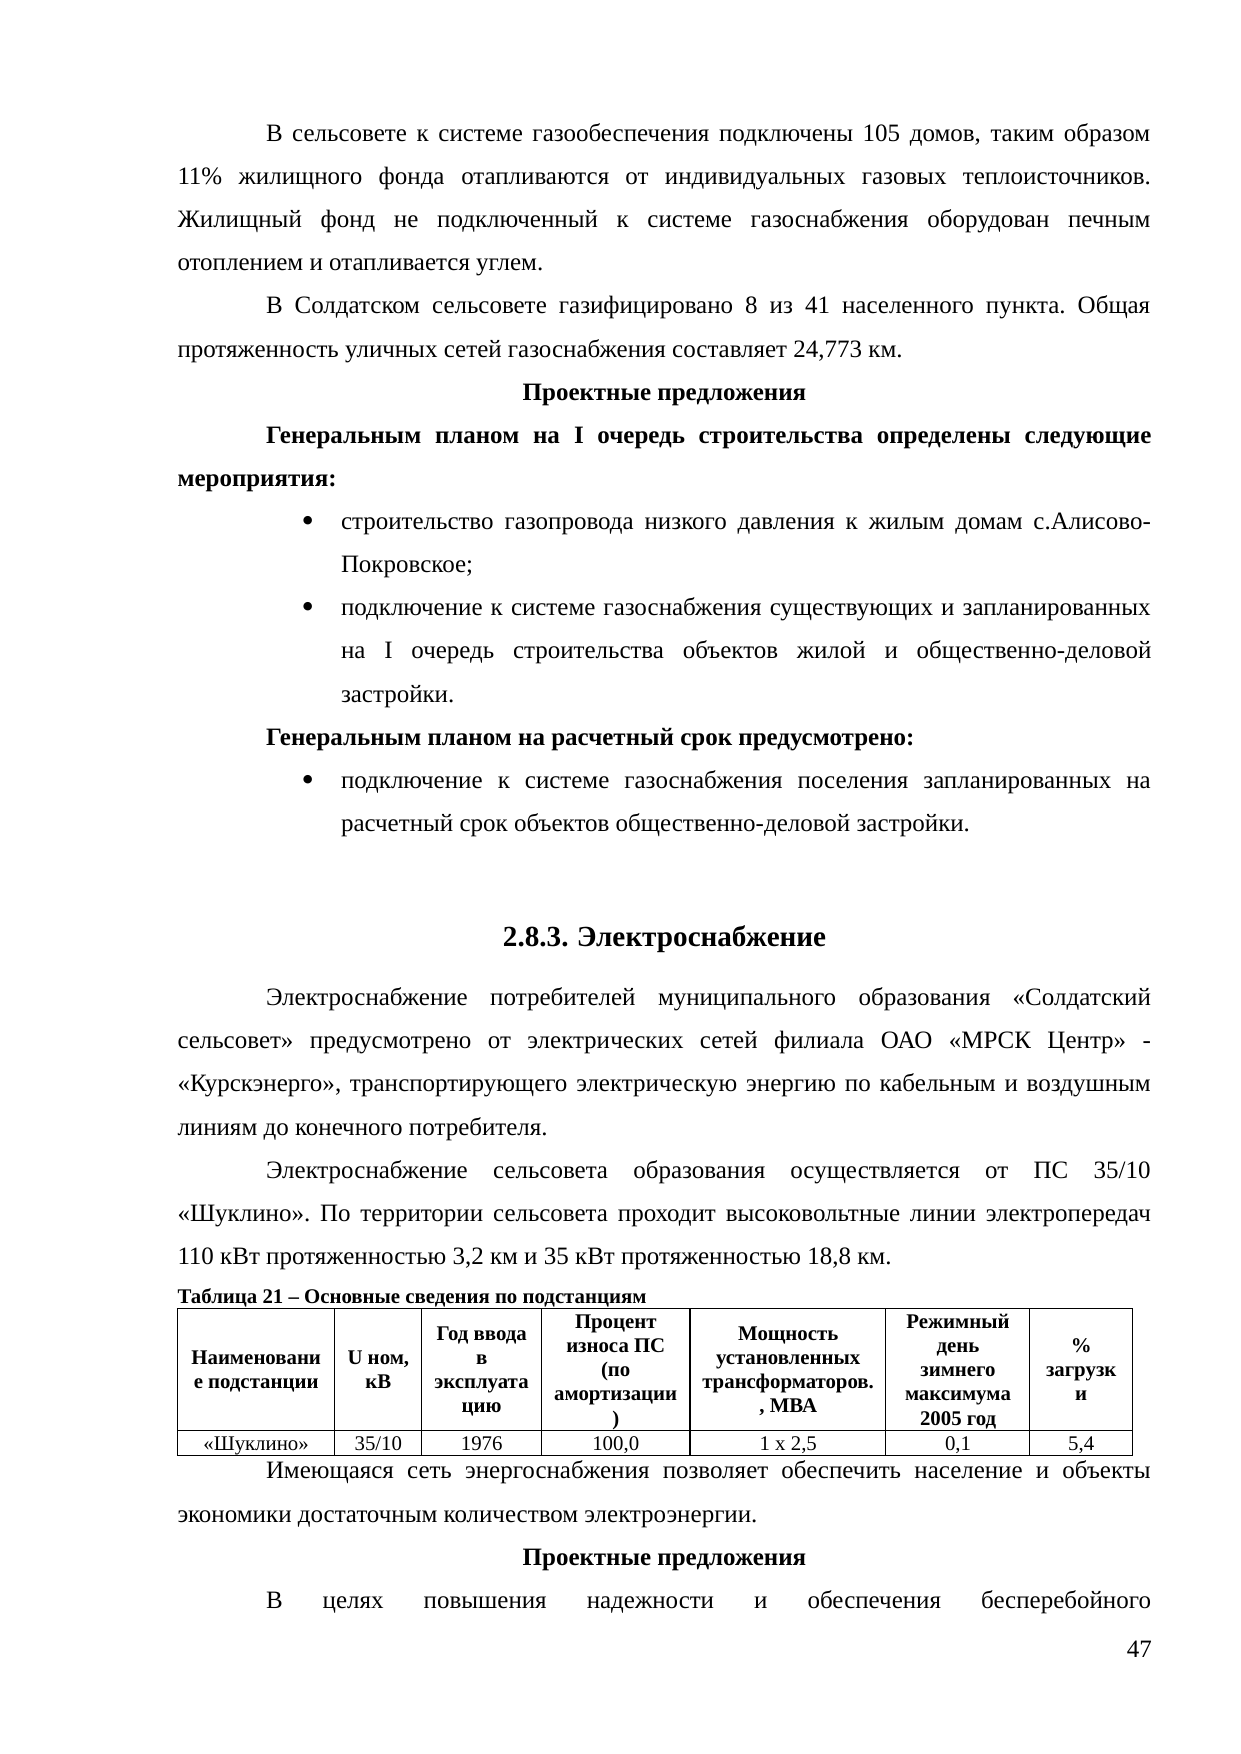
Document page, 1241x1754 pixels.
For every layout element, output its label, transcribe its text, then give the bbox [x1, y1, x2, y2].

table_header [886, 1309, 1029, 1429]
subtitle Электроснабжение [177, 919, 1152, 953]
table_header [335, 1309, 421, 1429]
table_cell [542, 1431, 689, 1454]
text Электроснабжение сельсовета образования осуществляется от ПС 35/10 «Шуклино». По территории сельсовета проходит высоковольтные линии электропередач 110 кВт протяженностью 3,2 км и 35 кВт протяженностью 18,8 км. [177, 1155, 1152, 1270]
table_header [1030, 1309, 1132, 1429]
text В сельсовете к системе газообеспечения подключены 105 домов, таким образом 11% жилищного фонда отапливаются от индивидуальных газовых теплоисточников. Жилищный фонд не подключенный к системе газоснабжения оборудован печным отоплением и отапливается углем. [177, 118, 1152, 276]
text Генеральным планом на расчетный срок предусмотрено: [177, 722, 1152, 751]
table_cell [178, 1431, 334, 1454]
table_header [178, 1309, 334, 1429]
list подключение к системе газоснабжения существующих и запланированных на I очередь строительства объектов жилой и общественно-деловой застройки. [303, 592, 1152, 707]
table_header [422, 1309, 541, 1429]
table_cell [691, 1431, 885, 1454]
text Таблица 21 – Основные сведения по подстанциям [177, 1284, 1152, 1308]
text Проектные предложения [177, 1542, 1152, 1571]
list подключение к системе газоснабжения поселения запланированных на расчетный срок объектов общественно-деловой застройки. [303, 765, 1152, 837]
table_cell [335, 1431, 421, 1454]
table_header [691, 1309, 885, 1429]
text Электроснабжение потребителей муниципального образования «Солдатский сельсовет» предусмотрено от электрических сетей филиала ОАО «МРСК Центр» - «Курскэнерго», транспортирующего электрическую энергию по кабельным и воздушным линиям до конечного потребителя. [177, 982, 1152, 1140]
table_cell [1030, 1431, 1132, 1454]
text В Солдатском сельсовете газифицировано 8 из 41 населенного пункта. Общая протяженность уличных сетей газоснабжения составляет 24,773 км. [177, 291, 1152, 362]
list строительство газопровода низкого давления к жилым домам с.Алисово-Покровское; [303, 506, 1152, 578]
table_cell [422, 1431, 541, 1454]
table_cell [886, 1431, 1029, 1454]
text Имеющаяся сеть энергоснабжения позволяет обеспечить население и объекты экономики достаточным количеством электроэнергии. [177, 1456, 1152, 1527]
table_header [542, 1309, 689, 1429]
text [177, 1585, 1152, 1614]
text Проектные предложения [177, 377, 1152, 406]
text Генеральным планом на I очередь строительства определены следующие мероприятия: [177, 420, 1152, 492]
